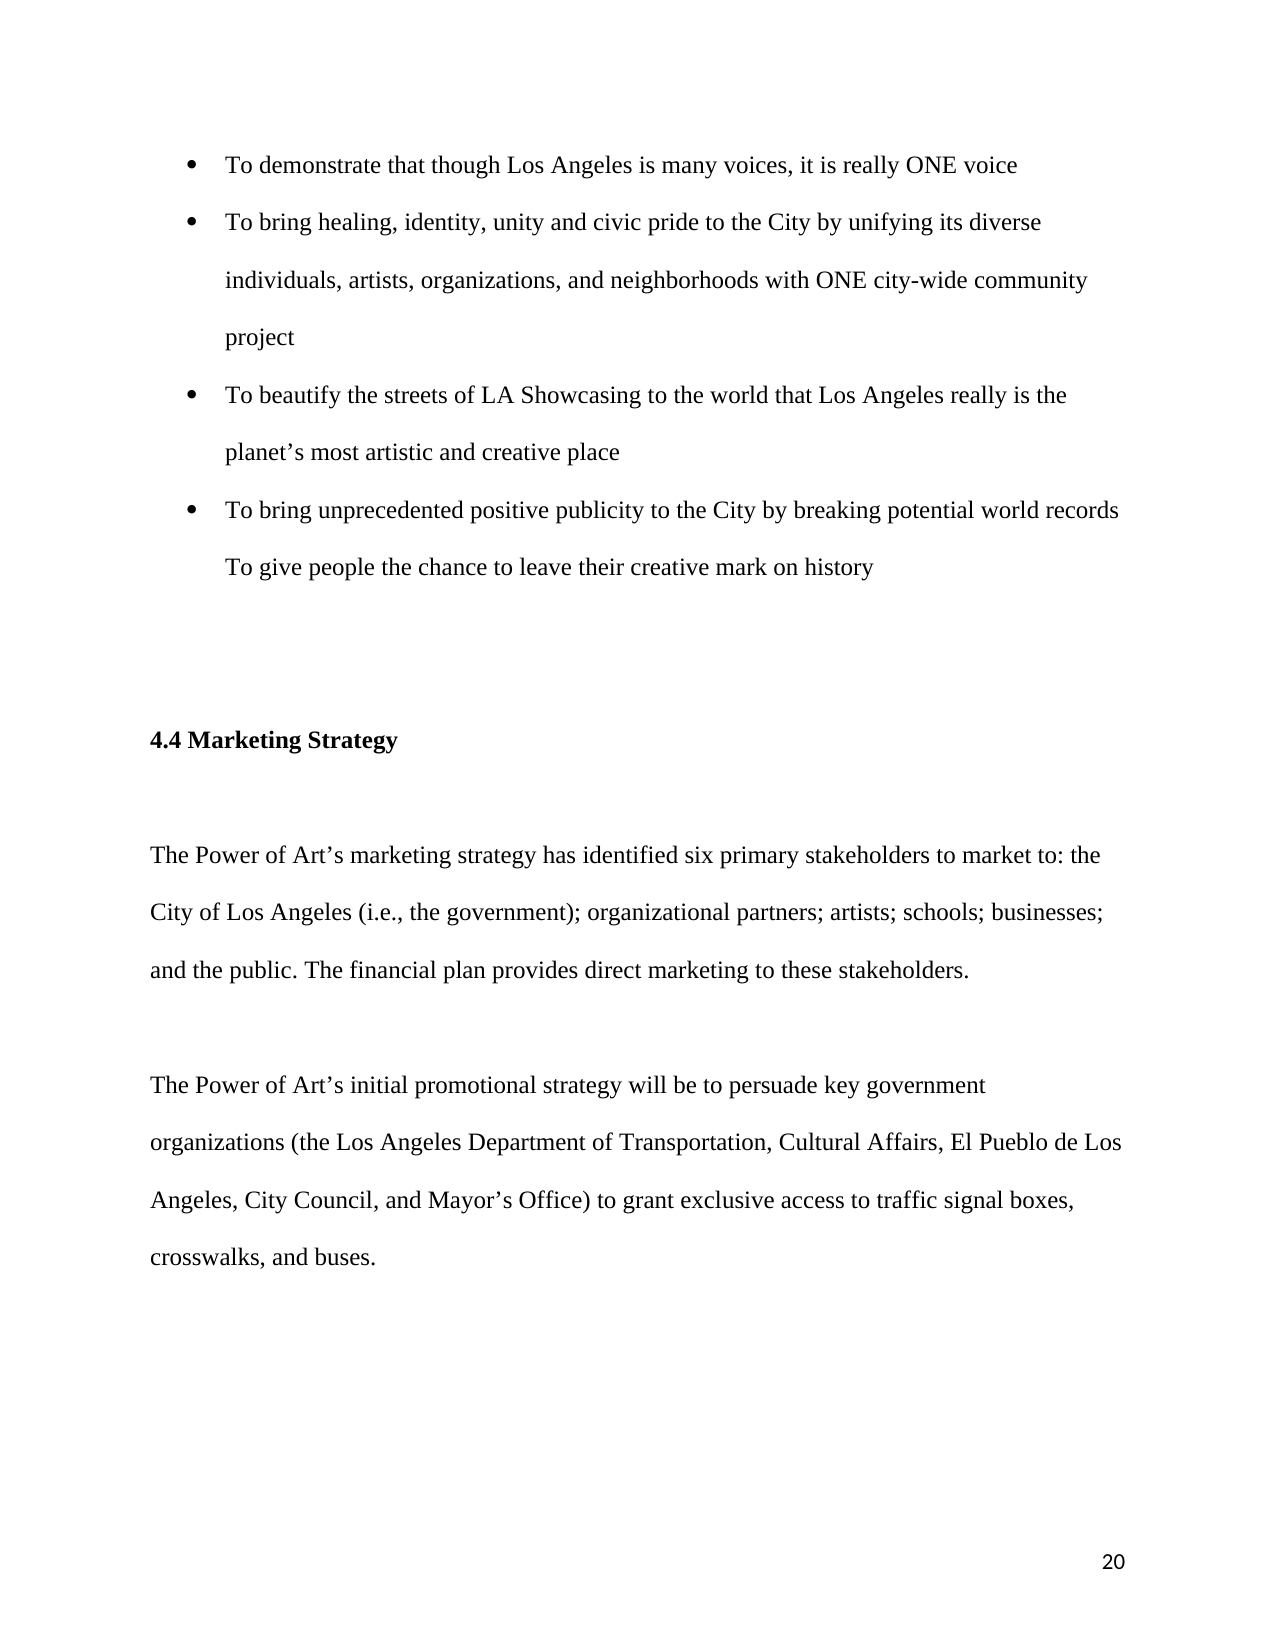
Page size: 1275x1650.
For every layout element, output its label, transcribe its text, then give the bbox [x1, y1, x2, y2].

text 4.4 Marketing Strategy [150, 725, 1125, 754]
list To demonstrate that though Los Angeles is many voices, it is really ONE voice [187, 150, 1125, 179]
list To bring healing, identity, unity and civic pride to the City by unifying its diverse individuals, artists, organizations, and neighborhoods with ONE city-wide community project [187, 207, 1125, 351]
text The Power of Art’s marketing strategy has identified six primary stakeholders to market to: the City of Los Angeles (i.e., the government); organizational partners; artists; schools; businesses; and the public. The financial plan provides direct marketing to these stakeholders. [150, 840, 1125, 984]
text The Power of Art’s initial promotional strategy will be to persuade key government organizations (the Los Angeles Department of Transportation, Cultural Affairs, El Pueblo de Los Angeles, City Council, and Mayor’s Office) to grant exclusive access to traffic signal boxes, crosswalks, and buses. [150, 1070, 1125, 1271]
list To bring unprecedented positive publicity to the City by breaking potential world records To give people the chance to leave their creative mark on history [187, 495, 1125, 581]
list To beautify the streets of LA Showcasing to the world that Los Angeles really is the planet’s most artistic and creative place [187, 380, 1125, 466]
